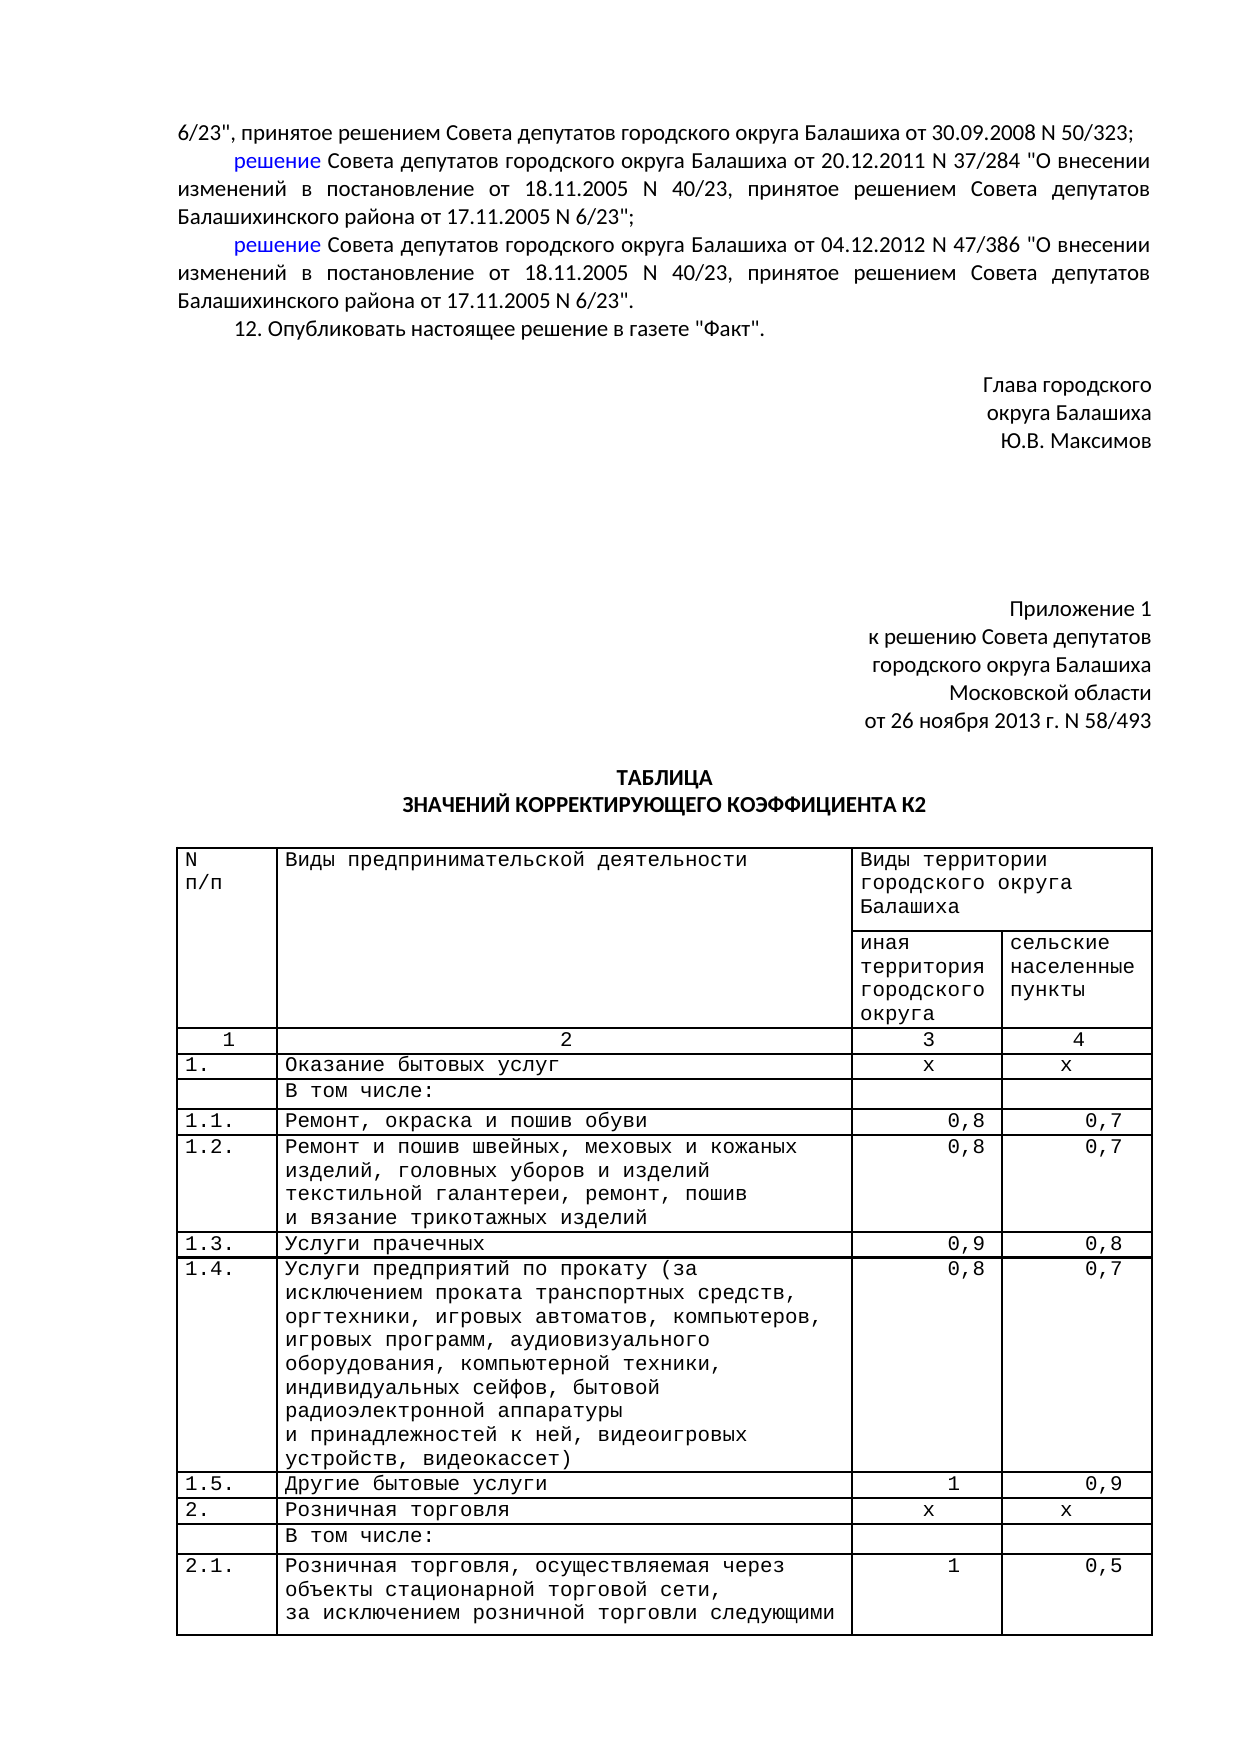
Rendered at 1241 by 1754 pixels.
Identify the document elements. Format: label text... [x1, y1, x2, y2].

table_cell иная территория городского округа [853, 932, 1001, 1027]
text ЗНАЧЕНИЙ КОРРЕКТИРУЮЩЕГО КОЭФФИЦИЕНТА К2 [177, 791, 1152, 819]
table_cell [1003, 1080, 1151, 1108]
table_cell 3 [853, 1029, 1001, 1052]
table_cell В том числе: [278, 1525, 851, 1553]
table_cell Розничная торговля [278, 1499, 851, 1523]
table_cell сельские населенные пункты [1003, 932, 1151, 1027]
table_cell 4 [1003, 1029, 1151, 1052]
text Московской области [177, 678, 1152, 707]
table_cell x [1003, 1055, 1151, 1078]
table_cell 0,9 [853, 1233, 1001, 1256]
table_header Виды предпринимательской деятельности [278, 849, 851, 1027]
text к решению Совета депутатов [177, 622, 1152, 651]
table_cell 0,7 [1003, 1259, 1151, 1471]
table_cell Услуги прачечных [278, 1233, 851, 1256]
table_cell x [853, 1055, 1001, 1078]
table_cell 1.4. [178, 1259, 276, 1471]
table_cell 1.3. [178, 1233, 276, 1256]
text округа Балашиха [177, 398, 1152, 426]
table_cell Услуги предприятий по прокату (за исключением проката транспортных средств, оргтехники, игровых автоматов, компьютеров, игровых программ, аудиовизуального оборудования, компьютерной техники, индивидуальных сейфов, бытовой радиоэлектронной аппаратуры и принадлежностей к ней, видеоигровых устройств, видеокассет) [278, 1259, 851, 1471]
table_cell Ремонт и пошив швейных, меховых и кожаных изделий, головных уборов и изделий текстильной галантереи, ремонт, пошив и вязание трикотажных изделий [278, 1136, 851, 1231]
text Глава городского [177, 370, 1152, 398]
table_cell 1 [853, 1473, 1001, 1497]
table_cell 2.1. [178, 1555, 276, 1634]
table_cell 0,5 [1003, 1555, 1151, 1634]
table_cell 1.1. [178, 1110, 276, 1134]
table_cell 0,8 [853, 1110, 1001, 1134]
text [177, 118, 1152, 146]
table_header Виды территории городского округа Балашиха [853, 849, 1151, 930]
table_cell Оказание бытовых услуг [278, 1055, 851, 1078]
table_cell [853, 1525, 1001, 1553]
text решение Совета депутатов городского округа Балашиха от 04.12.2012 N 47/386 "О внесении изменений в постановление от 18.11.2005 N 40/23, принятое решением Совета депутатов Балашихинского района от 17.11.2005 N 6/23". [177, 230, 1152, 314]
table_header N п/п [178, 849, 276, 1027]
table_cell 1 [853, 1555, 1001, 1634]
table_cell [853, 1080, 1001, 1108]
text 12. Опубликовать настоящее решение в газете "Факт". [177, 314, 1152, 342]
text Приложение 1 [177, 594, 1152, 622]
table_cell [1003, 1525, 1151, 1553]
table_cell 0,8 [853, 1136, 1001, 1231]
table_cell x [853, 1499, 1001, 1523]
table_cell 0,7 [1003, 1136, 1151, 1231]
text решение Совета депутатов городского округа Балашиха от 20.12.2011 N 37/284 "О внесении изменений в постановление от 18.11.2005 N 40/23, принятое решением Совета депутатов Балашихинского района от 17.11.2005 N 6/23"; [177, 146, 1152, 230]
table_cell 0,8 [1003, 1233, 1151, 1256]
table_cell 2. [178, 1499, 276, 1523]
table_cell 1.2. [178, 1136, 276, 1231]
text Ю.В. Максимов [177, 426, 1152, 454]
table_cell 0,9 [1003, 1473, 1151, 1497]
text городского округа Балашиха [177, 651, 1152, 678]
table_cell 1. [178, 1055, 276, 1078]
table_cell [178, 1525, 276, 1553]
text ТАБЛИЦА [177, 763, 1152, 791]
text от 26 ноября 2013 г. N 58/493 [177, 707, 1152, 734]
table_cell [278, 1555, 851, 1634]
table_cell [178, 1080, 276, 1108]
table_cell 0,8 [853, 1259, 1001, 1471]
table_cell Другие бытовые услуги [278, 1473, 851, 1497]
table_cell 1 [178, 1029, 276, 1052]
table_cell 1.5. [178, 1473, 276, 1497]
table_cell В том числе: [278, 1080, 851, 1108]
table_cell 0,7 [1003, 1110, 1151, 1134]
table_cell Ремонт, окраска и пошив обуви [278, 1110, 851, 1134]
table_cell 2 [278, 1029, 851, 1052]
table_cell x [1003, 1499, 1151, 1523]
